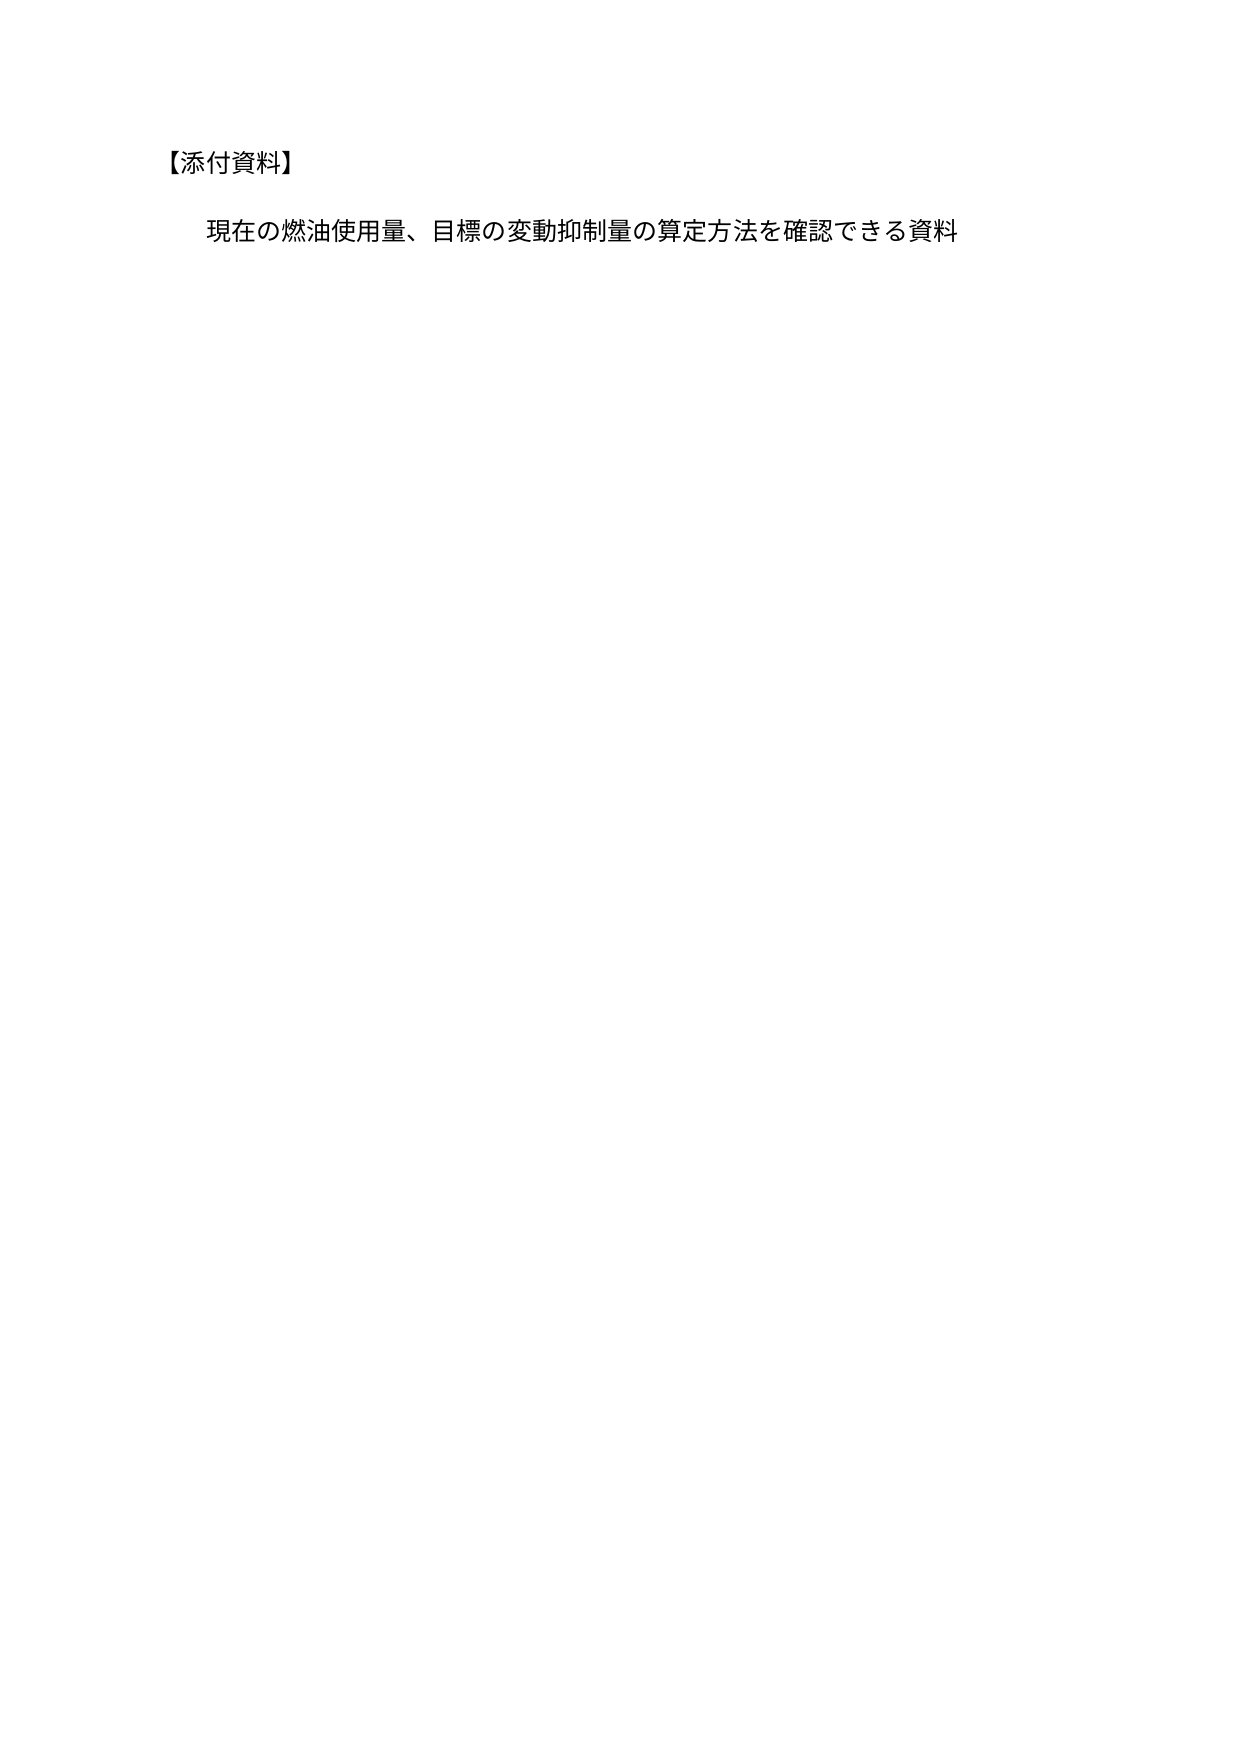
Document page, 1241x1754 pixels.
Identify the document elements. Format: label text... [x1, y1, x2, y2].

text 現在の燃油使用量、目標の変動抑制量の算定方法を確認できる資料 [156, 196, 1084, 264]
text 【添付資料】 [156, 128, 1084, 196]
